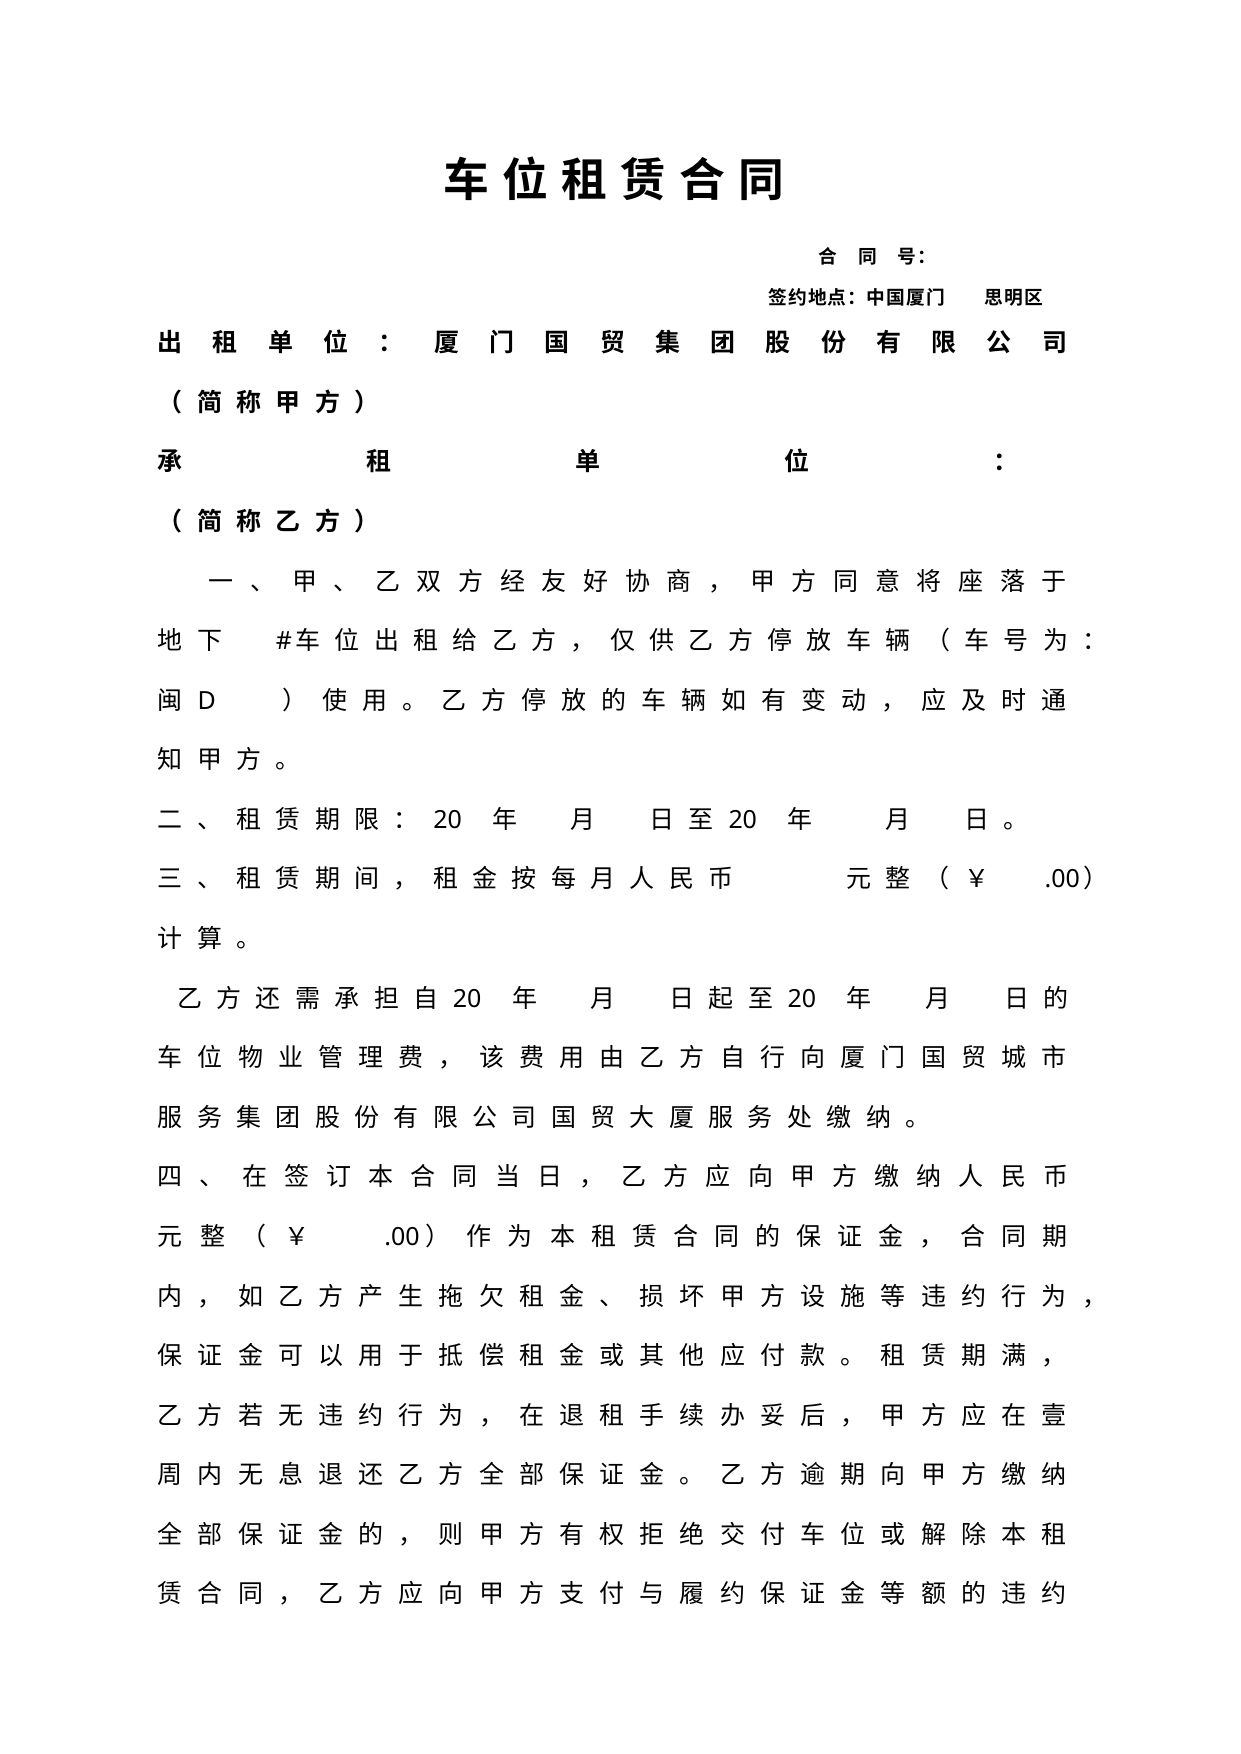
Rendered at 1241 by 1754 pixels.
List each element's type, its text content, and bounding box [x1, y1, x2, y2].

text 乙方还需承担自20 年 月 日起至20 年 月 日的车位物业管理费，该费用由乙方自行向厦门国贸城市服务集团股份有限公司国贸大厦服务处缴纳。 [90, 966, 1083, 1145]
text 签约地点：中国厦门 思明区 [89, 281, 1240, 311]
text 三、租赁期间，租金按每月人民币 元整（￥ .00）计算。 [89, 847, 1123, 966]
text 二、租赁期限：20 年 月 日至20 年 月 日。 [89, 788, 1123, 847]
text 出租单位：厦门国贸集团股份有限公司 （简称甲方） [89, 311, 1083, 430]
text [89, 1145, 1083, 1622]
text 一、甲、乙双方经友好协商，甲方同意将座落于 地下 #车位出租给乙方，仅供乙方停放车辆（车号为：闽D ）使用。乙方停放的车辆如有变动，应及时通知甲方。 [89, 549, 1083, 788]
text 车位租赁合同 [89, 132, 1083, 222]
text 合 同 号： [89, 222, 1204, 281]
text 承租单位： （简称乙方） [89, 430, 1032, 549]
